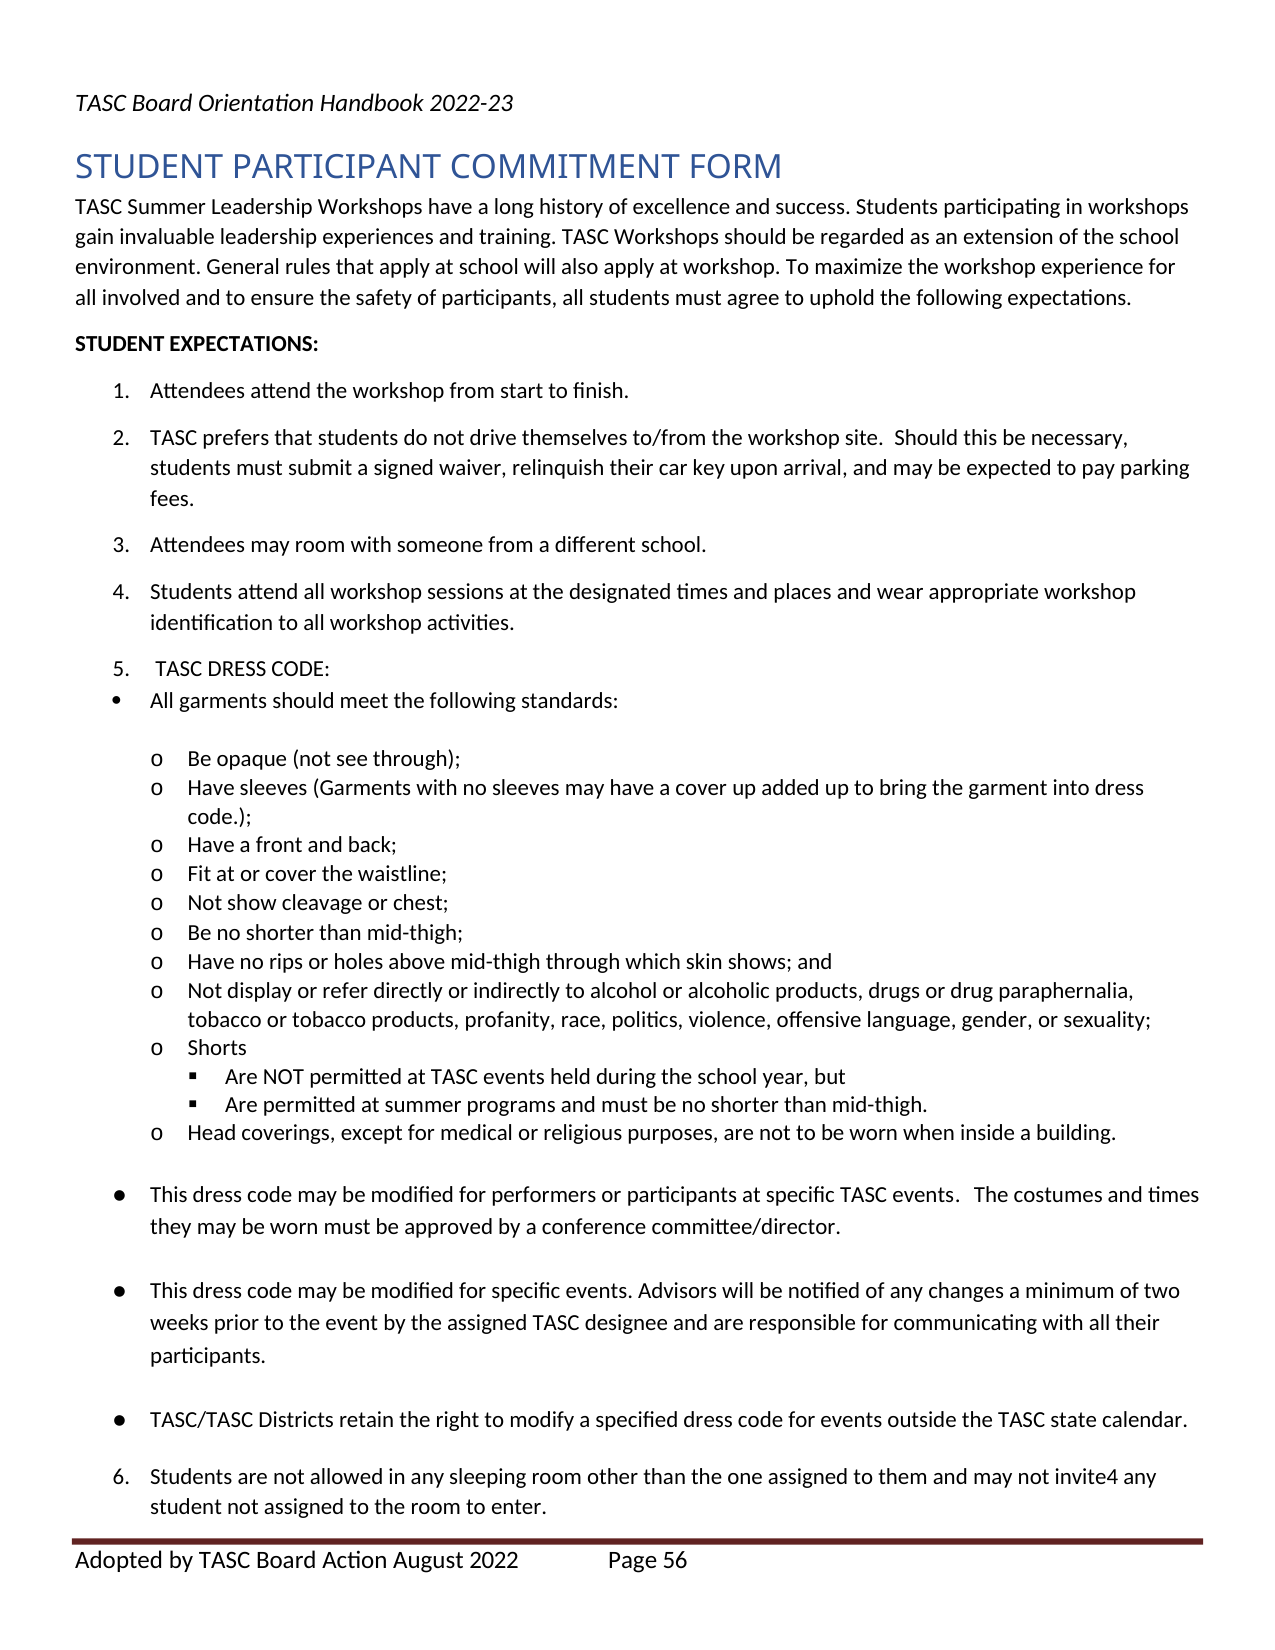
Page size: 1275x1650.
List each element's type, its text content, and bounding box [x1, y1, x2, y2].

list Have no rips or holes above mid-thigh through which skin shows; and [150, 947, 1200, 976]
list Attendees attend the workshop from start to finish. [112, 376, 1200, 404]
list Students attend all workshop sessions at the designated times and places and wear appropriate workshop identification to all workshop activities. [112, 577, 1200, 636]
list Are NOT permitted at TASC events held during the school year, but [187, 1062, 1200, 1090]
list Have a front and back; [150, 830, 1200, 859]
list Head coverings, except for medical or religious purposes, are not to be worn when inside a building. [150, 1118, 1200, 1148]
list Have sleeves (Garments with no sleeves may have a cover up added up to bring the garment into dress code.); [150, 773, 1200, 830]
list TASC/TASC Districts retain the right to modify a specified dress code for events outside the TASC state calendar. [112, 1405, 1200, 1433]
list All garments should meet the following standards: [112, 687, 1200, 715]
list Not display or refer directly or indirectly to alcohol or alcoholic products, drugs or drug paraphernalia, tobacco or tobacco products, profanity, race, politics, violence, offensive language, gender, or sexuality; [150, 976, 1200, 1033]
text TASC Board Orientation Handbook 2022-23 [75, 87, 1200, 118]
list Are permitted at summer programs and must be no shorter than mid-thigh. [187, 1090, 1200, 1118]
list Students are not allowed in any sleeping room other than the one assigned to them and may not invite4 any student not assigned to the room to enter. [112, 1462, 1200, 1521]
list Be opaque (not see through); [150, 744, 1200, 773]
list This dress code may be modified for specific events. Advisors will be notified of any changes a minimum of two weeks prior to the event by the assigned TASC designee and are responsible for communicating with all their participants. [112, 1276, 1200, 1369]
subtitle STUDENT PARTICIPANT COMMITMENT FORM [75, 143, 1200, 188]
list Not show cleavage or chest; [150, 888, 1200, 918]
list Fit at or cover the waistline; [150, 859, 1200, 888]
text TASC Summer Leadership Workshops have a long history of excellence and success. Students participating in workshops gain invaluable leadership experiences and training. TASC Workshops should be regarded as an extension of the school environment. General rules that apply at school will also apply at workshop. To maximize the workshop experience for all involved and to ensure the safety of participants, all students must agree to uphold the following expectations. [75, 192, 1200, 311]
text STUDENT EXPECTATIONS: [75, 329, 1200, 357]
list Be no shorter than mid-thigh; [150, 918, 1200, 947]
list TASC DRESS CODE: [112, 654, 1200, 682]
list Attendees may room with someone from a different school. [112, 531, 1200, 558]
list This dress code may be modified for performers or participants at specific TASC events. The costumes and times they may be worn must be approved by a conference committee/director. [112, 1180, 1200, 1240]
list TASC prefers that students do not drive themselves to/from the workshop site. Should this be necessary, students must submit a signed waiver, relinquish their car key upon arrival, and may be expected to pay parking fees. [112, 423, 1200, 512]
list Shorts [150, 1033, 1200, 1062]
